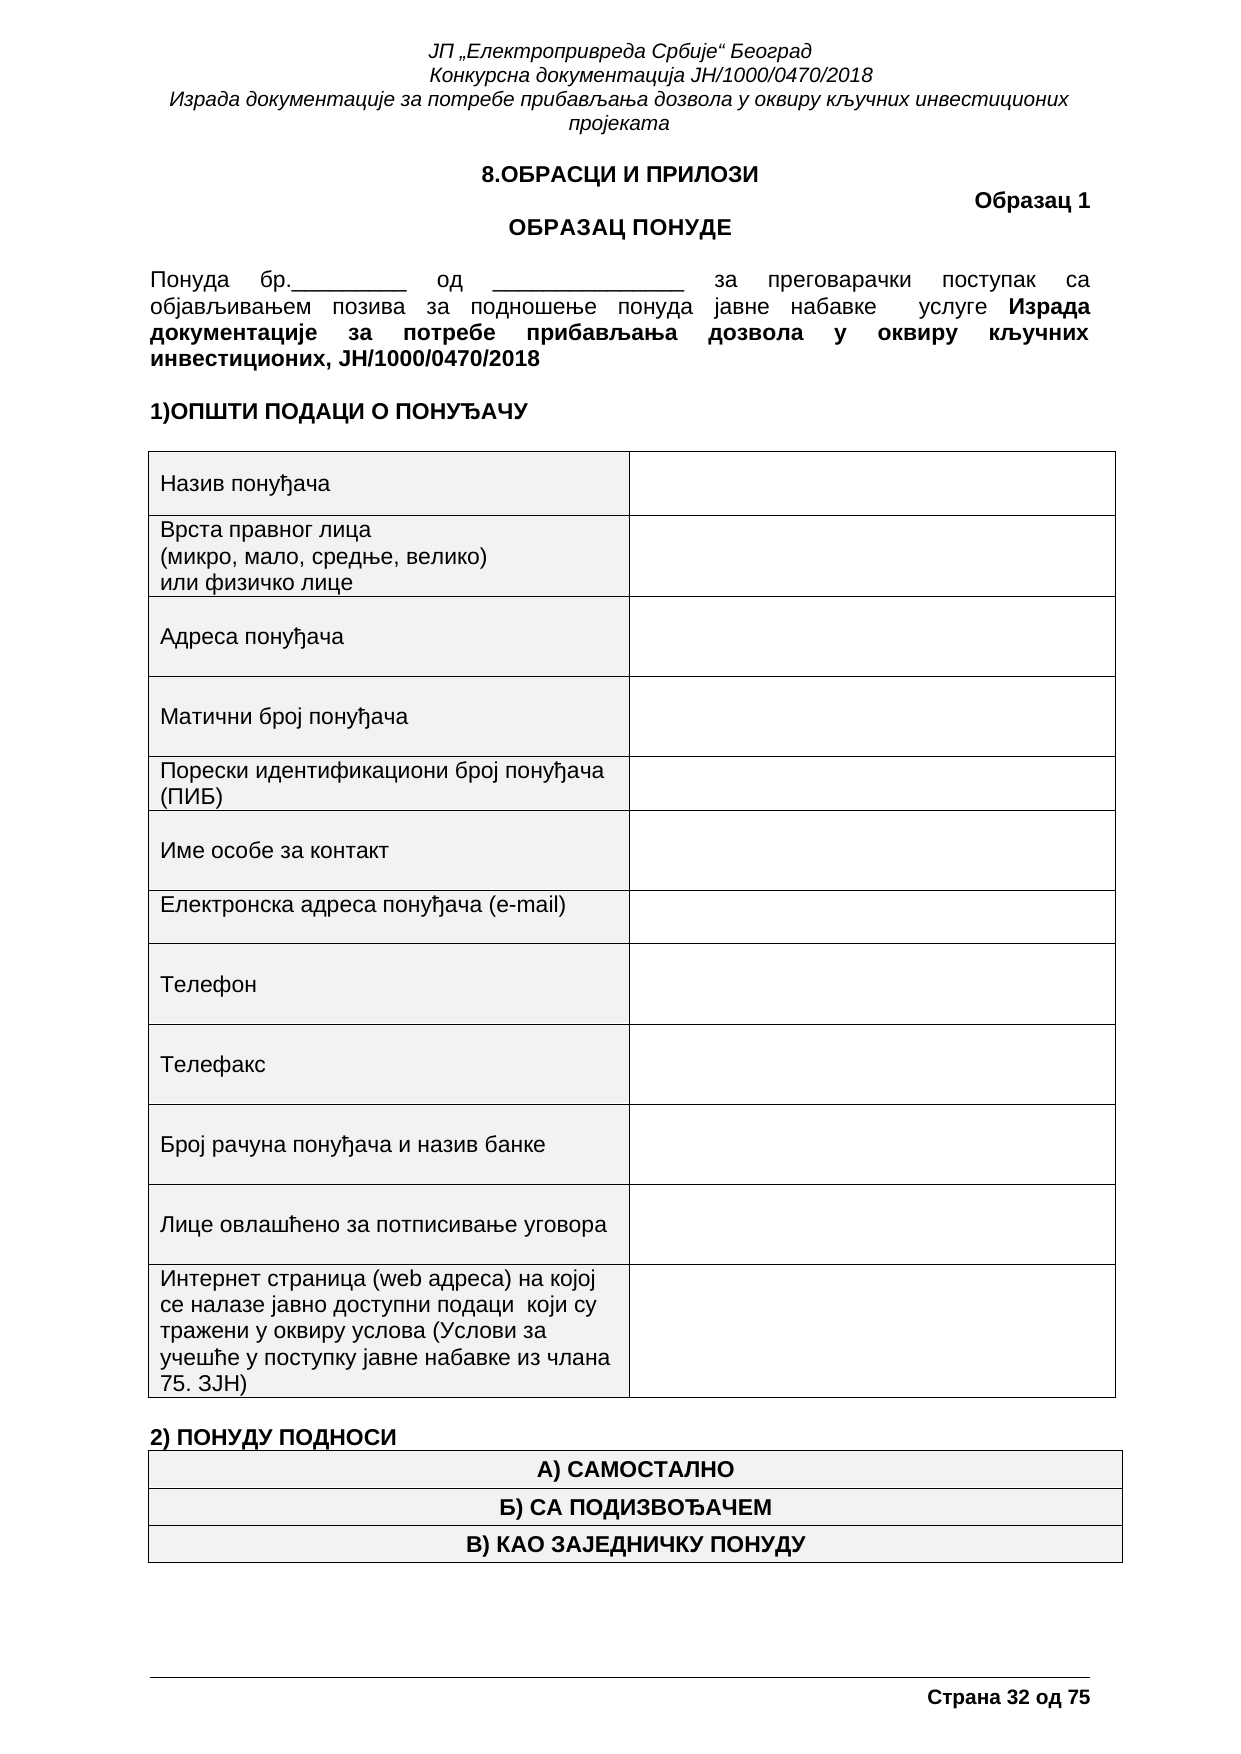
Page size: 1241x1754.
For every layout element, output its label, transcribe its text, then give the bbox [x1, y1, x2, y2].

text Образац 1 [150, 187, 1090, 214]
table_cell [630, 516, 1115, 596]
table_cell [630, 1265, 1115, 1397]
table_cell [630, 677, 1115, 756]
table_cell [630, 1025, 1115, 1103]
table_cell Број рачуна понуђача и назив банке [149, 1105, 629, 1184]
text 2) ПОНУДУ ПОДНОСИ [150, 1424, 1090, 1450]
table_cell Порески идентификациони број понуђача (ПИБ) [149, 757, 629, 809]
text 8.ОБРАСЦИ И ПРИЛОЗИ [150, 161, 1090, 187]
table_cell [630, 597, 1115, 676]
table_cell Б) СА ПОДИЗВОЂАЧЕМ [149, 1489, 1122, 1525]
table_cell [630, 891, 1115, 943]
table_cell Телефон [149, 944, 629, 1023]
text Понуда бр._________ од _______________ за преговарачки поступак са објављивањем позива за подношење понуда јавне набавке услуге Израда документације за потребе прибављања дозвола у оквиру кључних инвестиционих, ЈН/1000/0470/2018 [150, 266, 1090, 372]
text ОБРАЗАЦ ПОНУДЕ [150, 214, 1090, 240]
table_cell [630, 757, 1115, 809]
table_cell [630, 944, 1115, 1023]
table_header А) САМОСТАЛНО [149, 1451, 1122, 1487]
table_cell Интернет страница (web адреса) на којој се налазе јавно доступни подаци који су тражени у оквиру услова (Услови за учешће у поступку јавне набавке из члана 75. ЗЈН) [149, 1265, 629, 1397]
table_cell Електронска адреса понуђача (e-mail) [149, 891, 629, 943]
table_cell Лице овлашћено за потписивање уговора [149, 1185, 629, 1264]
table_cell Адреса понуђача [149, 597, 629, 676]
table_header [630, 452, 1115, 515]
table_cell Име особе за контакт [149, 811, 629, 889]
table_cell Матични број понуђача [149, 677, 629, 756]
table_cell В) КАО ЗАЈЕДНИЧКУ ПОНУДУ [149, 1526, 1122, 1562]
table_cell Телефакс [149, 1025, 629, 1103]
table_cell [630, 811, 1115, 889]
table_cell [630, 1105, 1115, 1184]
table_header Назив понуђача [149, 452, 629, 515]
table_cell Врста правног лица (микро, мало, средње, велико) или физичко лице [149, 516, 629, 596]
text 1)ОПШТИ ПОДАЦИ О ПОНУЂАЧУ [150, 398, 1090, 424]
table_cell [630, 1185, 1115, 1264]
